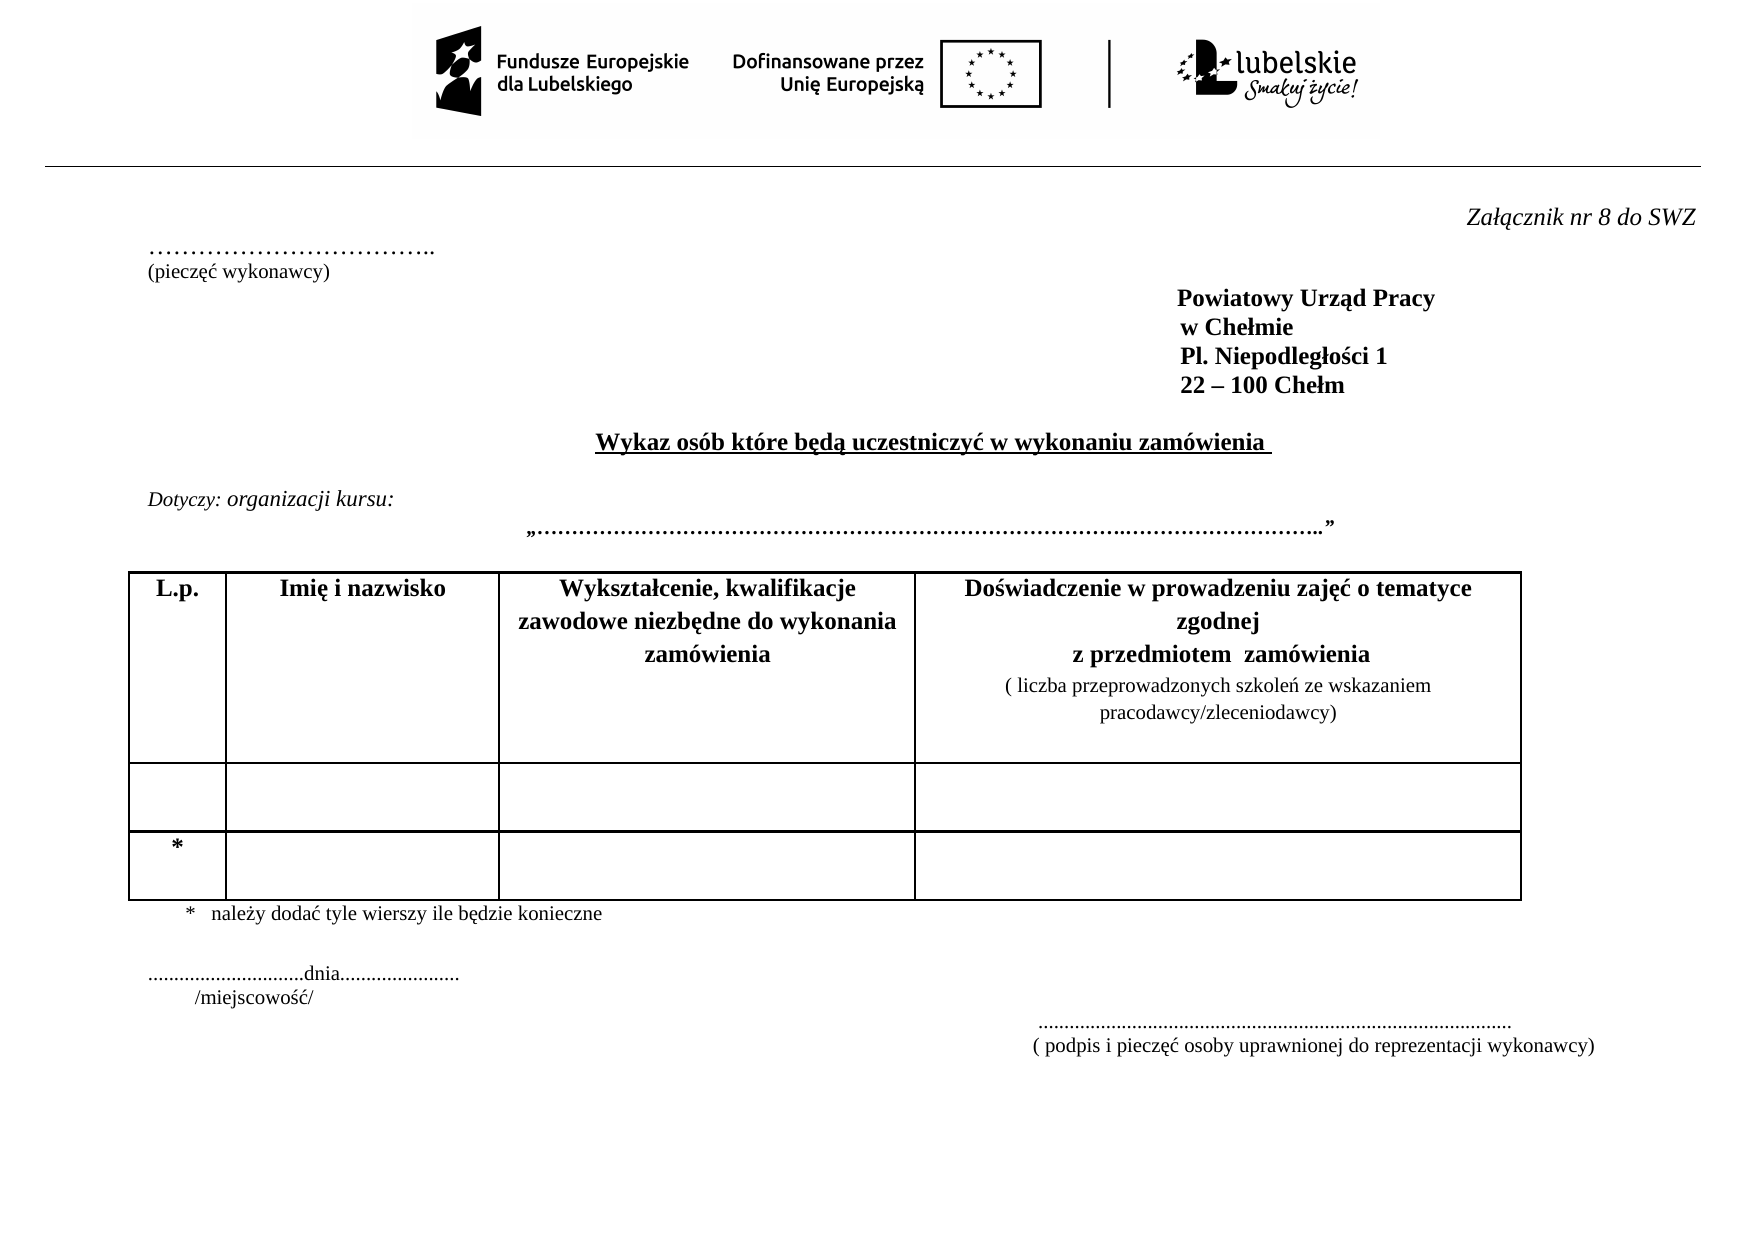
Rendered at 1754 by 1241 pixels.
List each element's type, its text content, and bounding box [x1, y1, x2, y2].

table_header Imię i nazwisko [227, 574, 498, 762]
table_cell [500, 764, 914, 830]
text * należy dodać tyle wierszy ile będzie konieczne [185, 901, 1713, 924]
table_cell * [130, 833, 225, 898]
table_header Wykształcenie, kwalifikacje zawodowe niezbędne do wykonania zamówienia [500, 574, 914, 762]
text Powiatowy Urząd Pracy [148, 283, 1713, 312]
table_header Doświadczenie w prowadzeniu zajęć o tematyce zgodnej z przedmiotem zamówienia ( liczba przeprowadzonych szkoleń ze wskazaniem pracodawcy/zleceniodawcy) [916, 574, 1520, 762]
text Wykaz osób które będą uczestniczyć w wykonaniu zamówienia [148, 427, 1713, 456]
text /miejscowość/ [148, 985, 1713, 1009]
text (pieczęć wykonawcy) [148, 259, 1713, 283]
text w Chełmie [1106, 312, 1713, 341]
text Załącznik nr 8 do SWZ …………………………….. [148, 202, 1713, 259]
text „………………………………………………………………………….………………………..” [148, 515, 1713, 539]
table_cell [916, 833, 1520, 898]
text ........................................................................................... [148, 1009, 1713, 1033]
text ..............................dnia....................... [148, 961, 1713, 985]
table_cell [500, 833, 914, 898]
table_header L.p. [130, 574, 225, 762]
text ( podpis i pieczęć osoby uprawnionej do reprezentacji wykonawcy) [221, 1033, 1713, 1057]
text 22 – 100 Chełm [1106, 370, 1713, 398]
table_cell [227, 833, 498, 898]
text Dotyczy: organizacji kursu: [148, 485, 1713, 511]
table_cell [130, 764, 225, 830]
picture [412, 3, 1380, 139]
text Pl. Niepodległości 1 [1106, 341, 1713, 370]
table_cell [916, 764, 1520, 830]
table_cell [227, 764, 498, 830]
